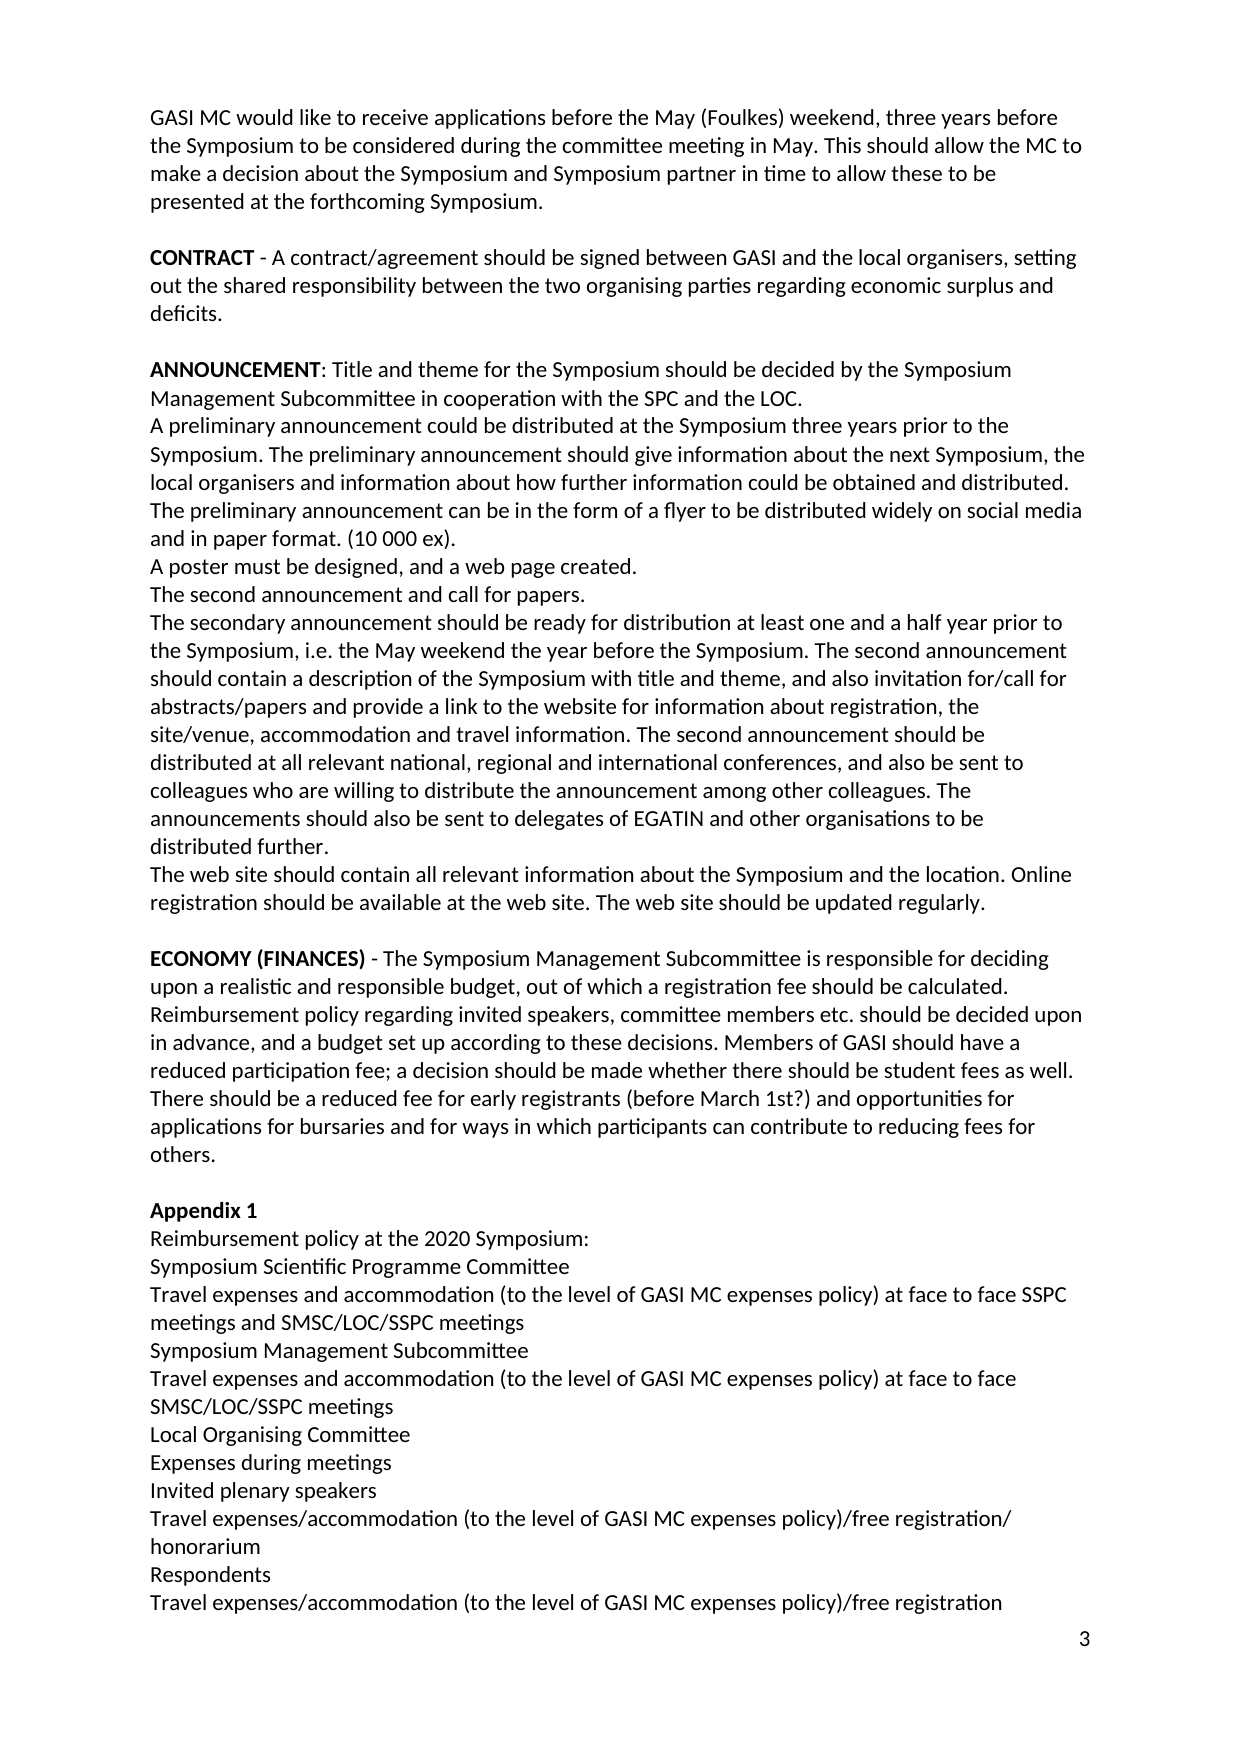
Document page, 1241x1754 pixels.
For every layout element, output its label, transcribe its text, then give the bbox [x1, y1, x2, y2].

text Travel expenses and accommodation (to the level of GASI MC expenses policy) at face to face SMSC/LOC/SSPC meetings [150, 1364, 1090, 1420]
text ECONOMY (FINANCES) - The Symposium Management Subcommittee is responsible for deciding upon a realistic and responsible budget, out of which a registration fee should be calculated. Reimbursement policy regarding invited speakers, committee members etc. should be decided upon in advance, and a budget set up according to these decisions. Members of GASI should have a reduced participation fee; a decision should be made whether there should be student fees as well. There should be a reduced fee for early registrants (before March 1st?) and opportunities for applications for bursaries and for ways in which participants can contribute to reducing fees for others. [150, 944, 1090, 1168]
text The second announcement and call for papers. [150, 580, 1090, 608]
text Expenses during meetings [150, 1448, 1090, 1476]
text The secondary announcement should be ready for distribution at least one and a half year prior to the Symposium, i.e. the May weekend the year before the Symposium. The second announcement should contain a description of the Symposium with title and theme, and also invitation for/call for abstracts/papers and provide a link to the website for information about registration, the site/venue, accommodation and travel information. The second announcement should be distributed at all relevant national, regional and international conferences, and also be sent to colleagues who are willing to distribute the announcement among other colleagues. The announcements should also be sent to delegates of EGATIN and other organisations to be distributed further. [150, 608, 1090, 860]
text Local Organising Committee [150, 1420, 1090, 1448]
text A preliminary announcement could be distributed at the Symposium three years prior to the Symposium. The preliminary announcement should give information about the next Symposium, the local organisers and information about how further information could be obtained and distributed. The preliminary announcement can be in the form of a flyer to be distributed widely on social media and in paper format. (10 000 ex). [150, 412, 1090, 552]
text CONTRACT - A contract/agreement should be signed between GASI and the local organisers, setting out the shared responsibility between the two organising parties regarding economic surplus and deficits. [150, 243, 1090, 328]
text Travel expenses and accommodation (to the level of GASI MC expenses policy) at face to face SSPC meetings and SMSC/LOC/SSPC meetings [150, 1280, 1090, 1336]
text A poster must be designed, and a web page created. [150, 552, 1090, 580]
text Appendix 1 [150, 1196, 1090, 1224]
text Symposium Scientific Programme Committee [150, 1252, 1090, 1280]
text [150, 1588, 1090, 1617]
text Travel expenses/accommodation (to the level of GASI MC expenses policy)/free registration/ honorarium [150, 1504, 1090, 1561]
text Symposium Management Subcommittee [150, 1336, 1090, 1364]
text Reimbursement policy at the 2020 Symposium: [150, 1224, 1090, 1252]
text GASI MC would like to receive applications before the May (Foulkes) weekend, three years before the Symposium to be considered during the committee meeting in May. This should allow the MC to make a decision about the Symposium and Symposium partner in time to allow these to be presented at the forthcoming Symposium. [150, 103, 1090, 216]
text Respondents [150, 1561, 1090, 1588]
text The web site should contain all relevant information about the Symposium and the location. Online registration should be available at the web site. The web site should be updated regularly. [150, 860, 1090, 916]
text Invited plenary speakers [150, 1476, 1090, 1504]
text ANNOUNCEMENT: Title and theme for the Symposium should be decided by the Symposium Management Subcommittee in cooperation with the SPC and the LOC. [150, 356, 1090, 412]
